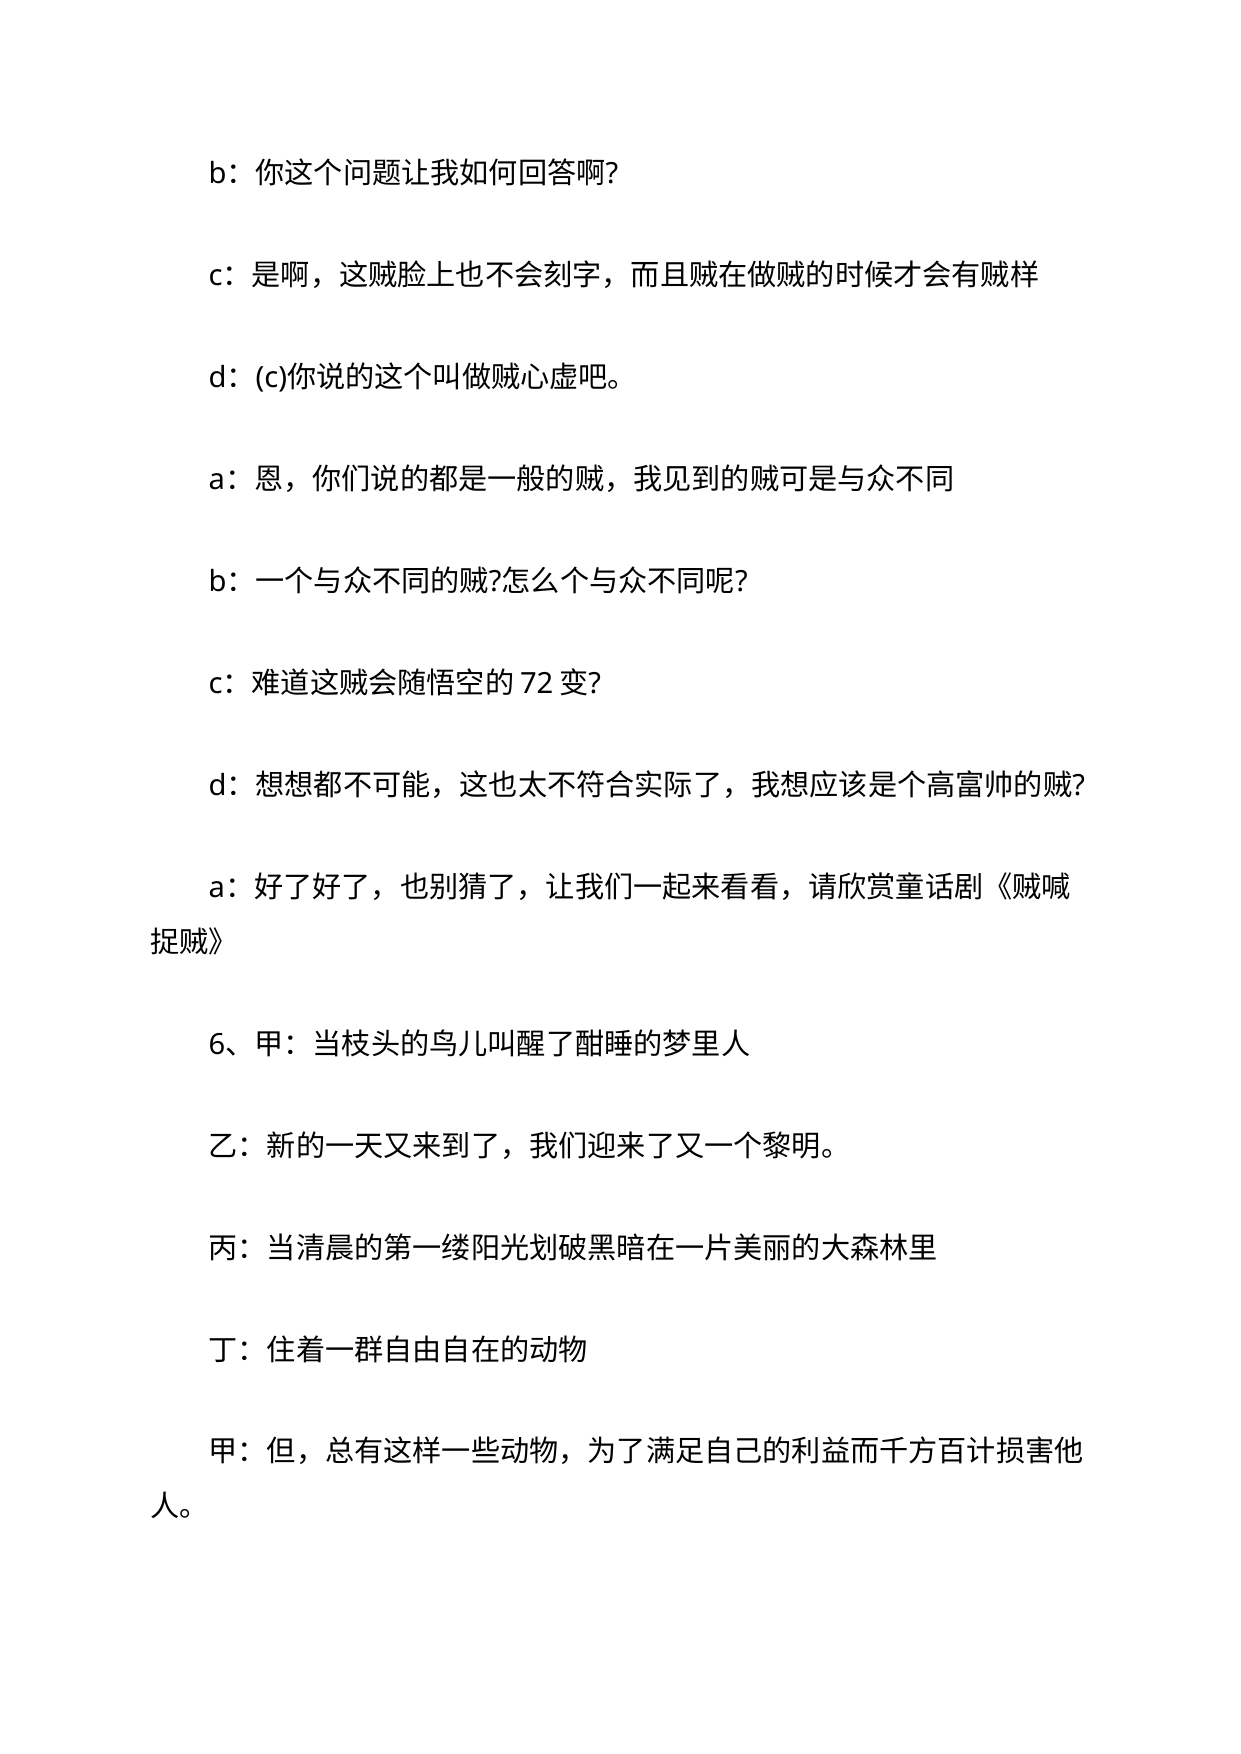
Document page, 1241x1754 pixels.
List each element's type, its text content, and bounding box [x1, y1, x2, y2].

text 乙：新的一天又来到了，我们迎来了又一个黎明。 [150, 1123, 1090, 1165]
text 丙：当清晨的第一缕阳光划破黑暗在一片美丽的大森林里 [150, 1224, 1090, 1267]
text 6、甲：当枝头的鸟儿叫醒了酣睡的梦里人 [150, 1021, 1090, 1063]
text c：是啊，这贼脸上也不会刻字，而且贼在做贼的时候才会有贼样 [150, 252, 1090, 294]
text 丁：住着一群自由自在的动物 [150, 1326, 1090, 1368]
text d：(c)你说的这个叫做贼心虚吧。 [150, 354, 1090, 396]
text b：一个与众不同的贼?怎么个与众不同呢? [150, 558, 1090, 600]
text d：想想都不可能，这也太不符合实际了，我想应该是个高富帅的贼? [150, 762, 1090, 804]
text a：好了好了，也别猜了，让我们一起来看看，请欣赏童话剧《贼喊捉贼》 [150, 864, 1090, 961]
text a：恩，你们说的都是一般的贼，我见到的贼可是与众不同 [150, 456, 1090, 498]
text c：难道这贼会随悟空的72变? [150, 660, 1090, 702]
text 甲：但，总有这样一些动物，为了满足自己的利益而千方百计损害他人。 [150, 1428, 1090, 1525]
text b：你这个问题让我如何回答啊? [150, 150, 1090, 192]
